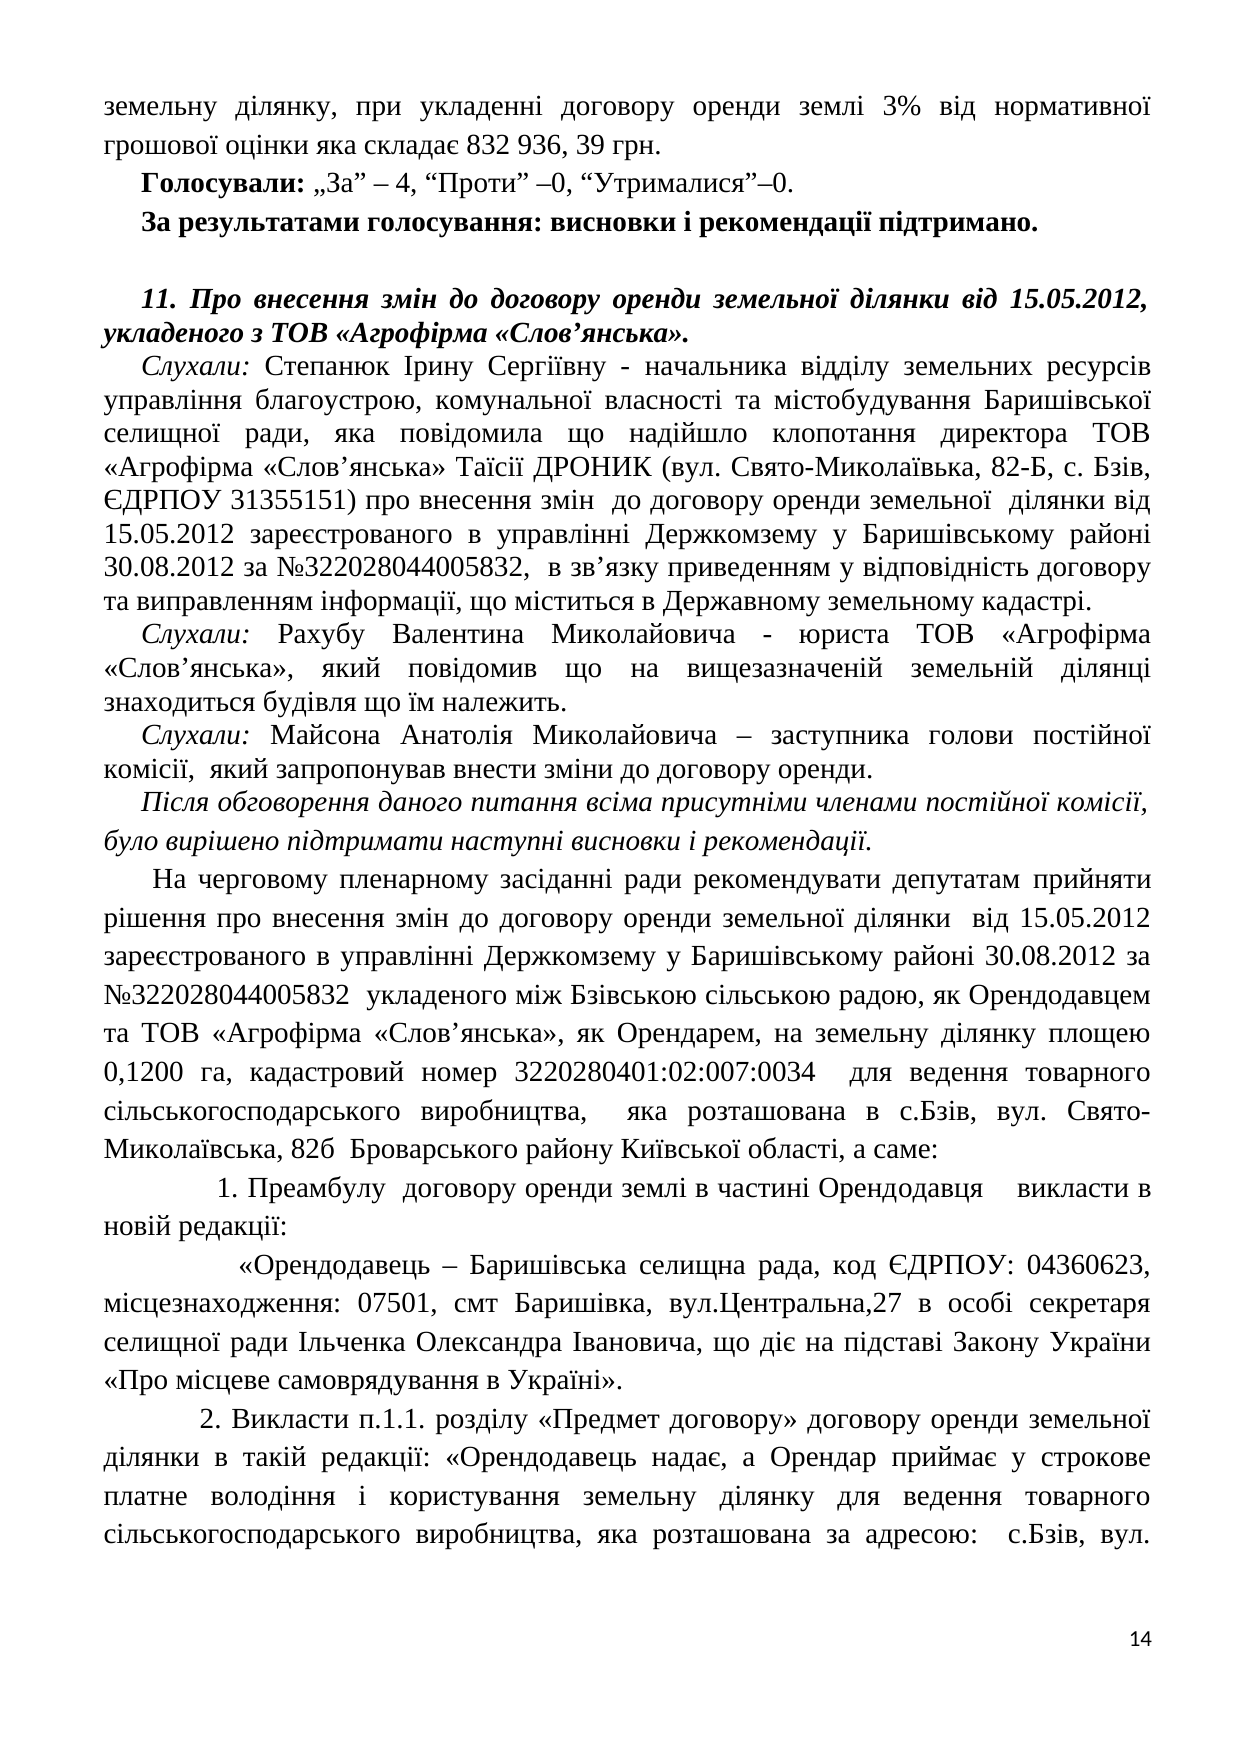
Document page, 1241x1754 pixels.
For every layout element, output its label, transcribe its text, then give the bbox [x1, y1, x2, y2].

text Слухали: Степанюк Ірину Сергіївну - начальника відділу земельних ресурсів управління благоустрою, комунальної власності та містобудування Баришівської селищної ради, яка повідомила що надійшло клопотання директора ТОВ «Агрофірма «Слов’янська» Таїсії ДРОНИК (вул. Свято-Миколаївька, 82-Б, с. Бзів, ЄДРПОУ 31355151) про внесення змін до договору оренди земельної ділянки від 15.05.2012 зареєстрованого в управлінні Держкомзему у Баришівському районі 30.08.2012 за №322028044005832, в зв’язку приведенням у відповідність договору та виправленням інформації, що міститься в Державному земельному кадастрі. [103, 348, 1152, 617]
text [103, 1401, 1152, 1550]
text Слухали: Рахубу Валентина Миколайовича - юриста ТОВ «Агрофірма «Слов’янська», який повідомив що на вищезазначеній земельній ділянці знаходиться будівля що їм належить. [103, 617, 1152, 717]
text 1. Преамбулу договору оренди землі в частині Орендодавця викласти в новій редакції: [103, 1170, 1152, 1242]
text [103, 88, 1152, 161]
text «Орендодавець – Баришівська селищна рада, код ЄДРПОУ: 04360623, місцезнаходження: 07501, смт Баришівка, вул.Центральна,27 в особі секретаря селищної ради Ільченка Олександра Івановича, що діє на підставі Закону України «Про місцеве самоврядування в Україні». [103, 1247, 1152, 1396]
text Після обговорення даного питання всіма присутніми членами постійної комісії, було вирішено підтримати наступні висновки і рекомендації. [103, 784, 1152, 856]
text На черговому пленарному засіданні ради рекомендувати депутатам прийняти рішення про внесення змін до договору оренди земельної ділянки від 15.05.2012 зареєстрованого в управлінні Держкомзему у Баришівському районі 30.08.2012 за №322028044005832 укладеного між Бзівською сільською радою, як Орендодавцем та ТОВ «Агрофірма «Слов’янська», як Орендарем, на земельну ділянку площею 0,1200 га, кадастровий номер 3220280401:02:007:0034 для ведення товарного сільськогосподарського виробництва, яка розташована в с.Бзів, вул. Свято-Миколаївська, 82б Броварського району Київської області, а саме: [103, 861, 1152, 1165]
text За результатами голосування: висновки і рекомендації підтримано. [103, 204, 1152, 238]
text Слухали: Майсона Анатолія Миколайовича – заступника голови постійної комісії, який запропонував внести зміни до договору оренди. [103, 717, 1152, 784]
text 11. Про внесення змін до договору оренди земельної ділянки від 15.05.2012, укладеного з ТОВ «Агрофірма «Слов’янська». [103, 281, 1152, 348]
text Голосували: „За” – 4, “Проти” –0, “Утрималися”–0. [103, 166, 1152, 199]
